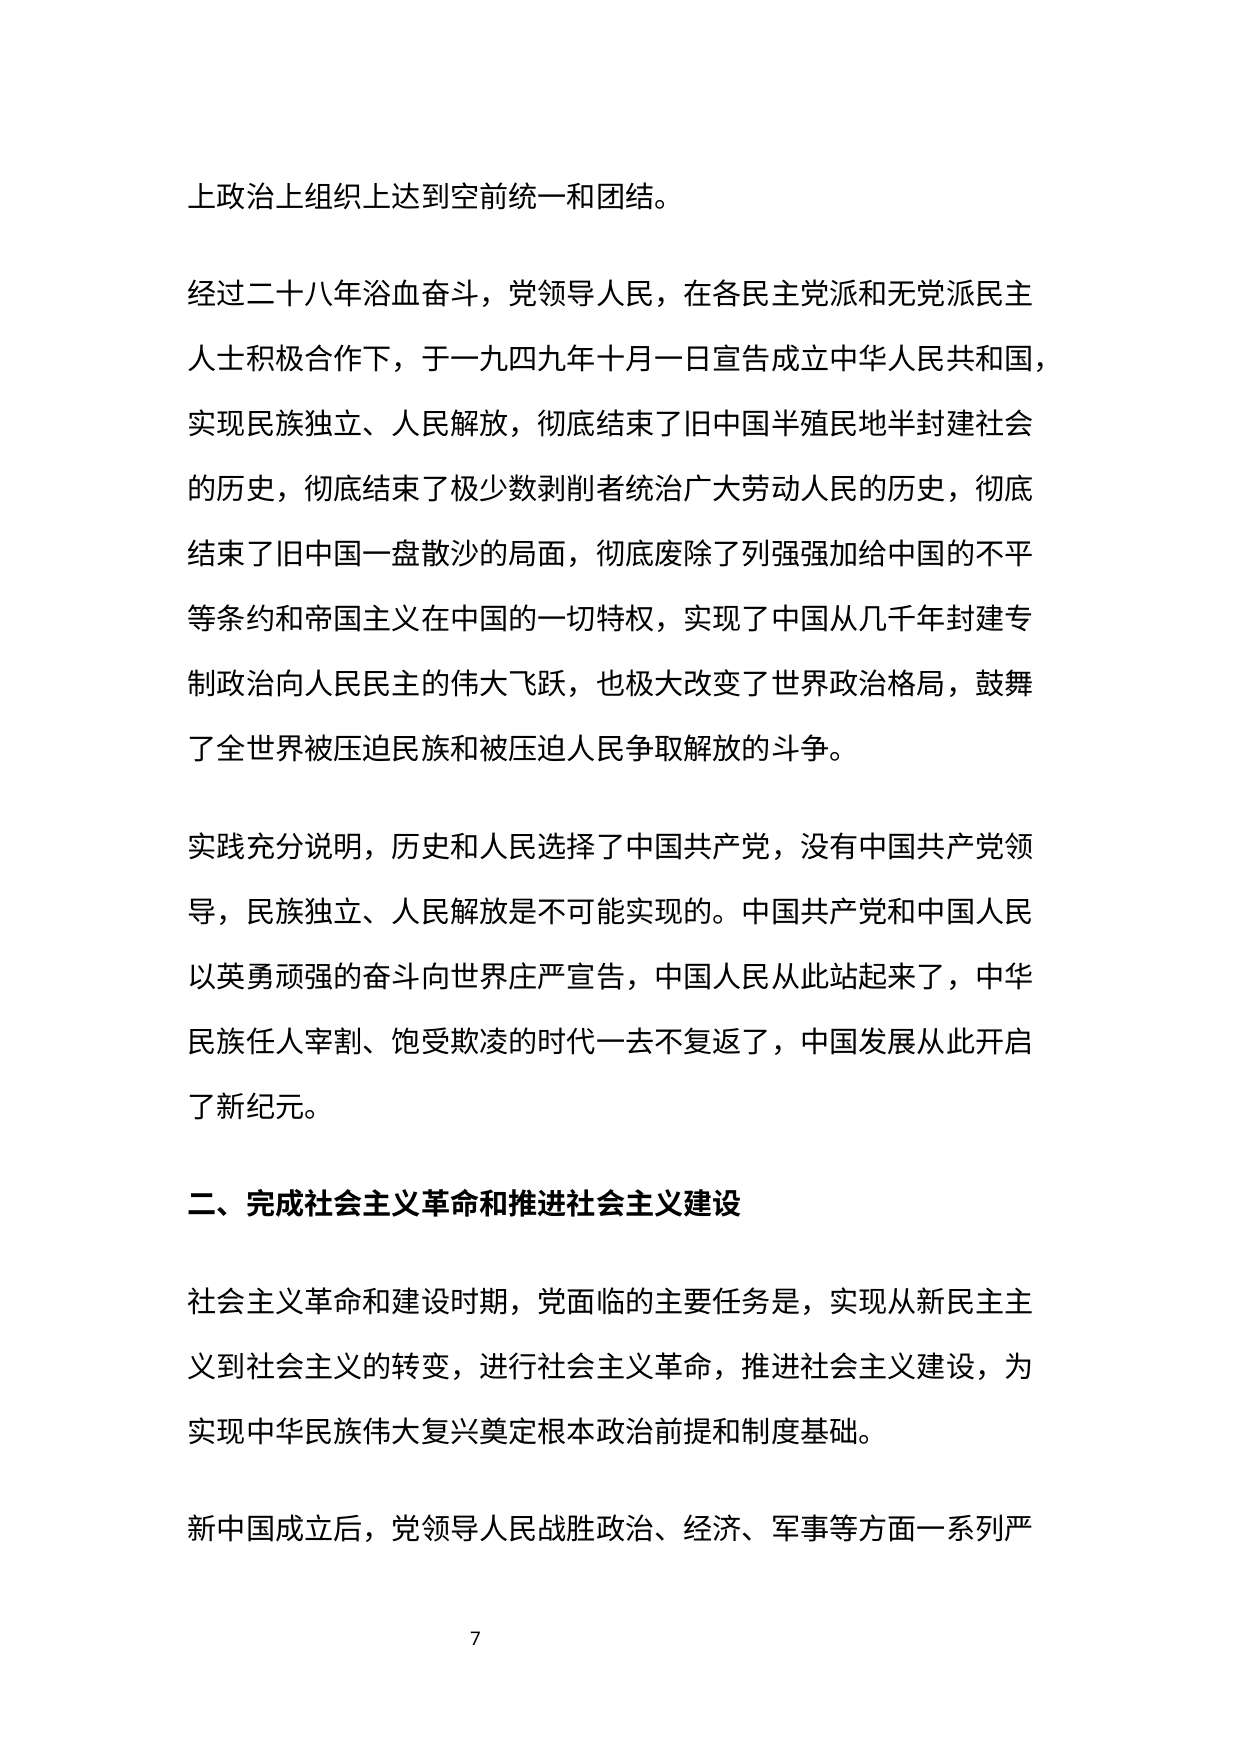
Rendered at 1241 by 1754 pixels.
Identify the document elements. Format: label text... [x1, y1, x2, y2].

text 经过二十八年浴血奋斗，党领导人民，在各民主党派和无党派民主人士积极合作下，于一九四九年十月一日宣告成立中华人民共和国，实现民族独立、人民解放，彻底结束了旧中国半殖民地半封建社会的历史，彻底结束了极少数剥削者统治广大劳动人民的历史，彻底结束了旧中国一盘散沙的局面，彻底废除了列强强加给中国的不平等条约和帝国主义在中国的一切特权，实现了中国从几千年封建专制政治向人民民主的伟大飞跃，也极大改变了世界政治格局，鼓舞了全世界被压迫民族和被压迫人民争取解放的斗争。 [187, 259, 1053, 779]
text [187, 1494, 1053, 1559]
text 社会主义革命和建设时期，党面临的主要任务是，实现从新民主主义到社会主义的转变，进行社会主义革命，推进社会主义建设，为实现中华民族伟大复兴奠定根本政治前提和制度基础。 [187, 1267, 1053, 1462]
text 实践充分说明，历史和人民选择了中国共产党，没有中国共产党领导，民族独立、人民解放是不可能实现的。中国共产党和中国人民以英勇顽强的奋斗向世界庄严宣告，中国人民从此站起来了，中华民族任人宰割、饱受欺凌的时代一去不复返了，中国发展从此开启了新纪元。 [187, 812, 1053, 1137]
text 二、完成社会主义革命和推进社会主义建设 [187, 1169, 1053, 1234]
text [187, 162, 1053, 227]
